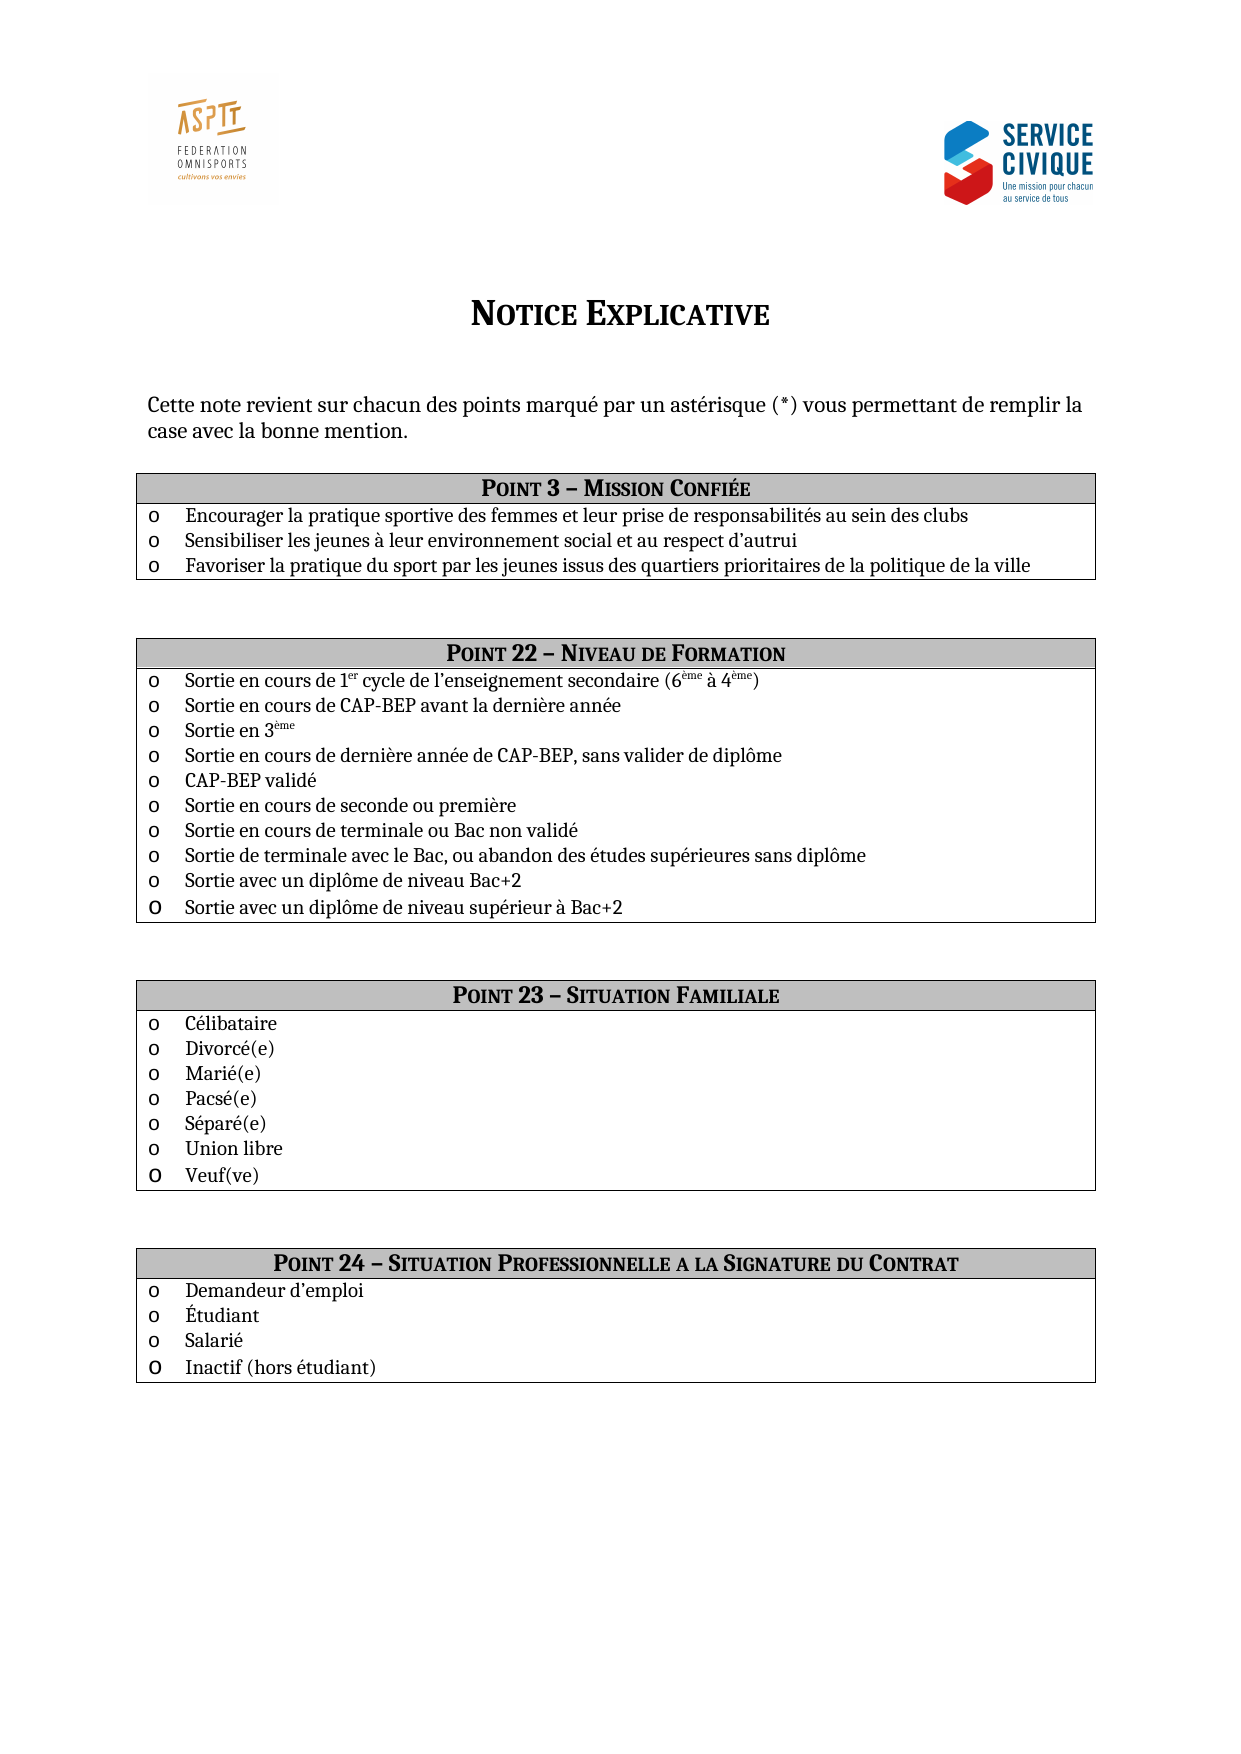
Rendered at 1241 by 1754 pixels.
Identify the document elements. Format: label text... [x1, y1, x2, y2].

table_cell Demandeur d’emploi Étudiant Salarié Inactif (hors étudiant) [137, 1279, 1095, 1382]
table_header Point 22 – Niveau de Formation [137, 639, 1095, 667]
table_header Point 23 – Situation Familiale [137, 981, 1095, 1010]
table_cell Sortie en cours de 1er cycle de l’enseignement secondaire (6ème à 4ème) Sortie en cours de CAP-BEP avant la dernière année Sortie en 3ème Sortie en cours de dernière année de CAP-BEP, sans valider de diplôme CAP-BEP validé Sortie en cours de seconde ou première Sortie en cours de terminale ou Bac non validé Sortie de terminale avec le Bac, ou abandon des études supérieures sans diplôme Sortie avec un diplôme de niveau Bac+2 Sortie avec un diplôme de niveau supérieur à Bac+2 [137, 669, 1095, 922]
text Cette note revient sur chacun des points marqué par un astérisque (*) vous permettant de remplir la case avec la bonne mention. [148, 392, 1093, 444]
table_cell Encourager la pratique sportive des femmes et leur prise de responsabilités au sein des clubs Sensibiliser les jeunes à leur environnement social et au respect d’autrui Favoriser la pratique du sport par les jeunes issus des quartiers prioritaires de la politique de la ville [137, 504, 1095, 579]
picture [147, 73, 279, 205]
table_cell Célibataire Divorcé(e) Marié(e) Pacsé(e) Séparé(e) Union libre Veuf(ve) [137, 1011, 1095, 1189]
table_header Point 24 – Situation Professionnelle a la Signature du Contrat [137, 1249, 1095, 1278]
table_header Point 3 – Mission Confiée [137, 474, 1095, 503]
picture [944, 121, 1093, 205]
text Notice Explicative [148, 291, 1093, 334]
